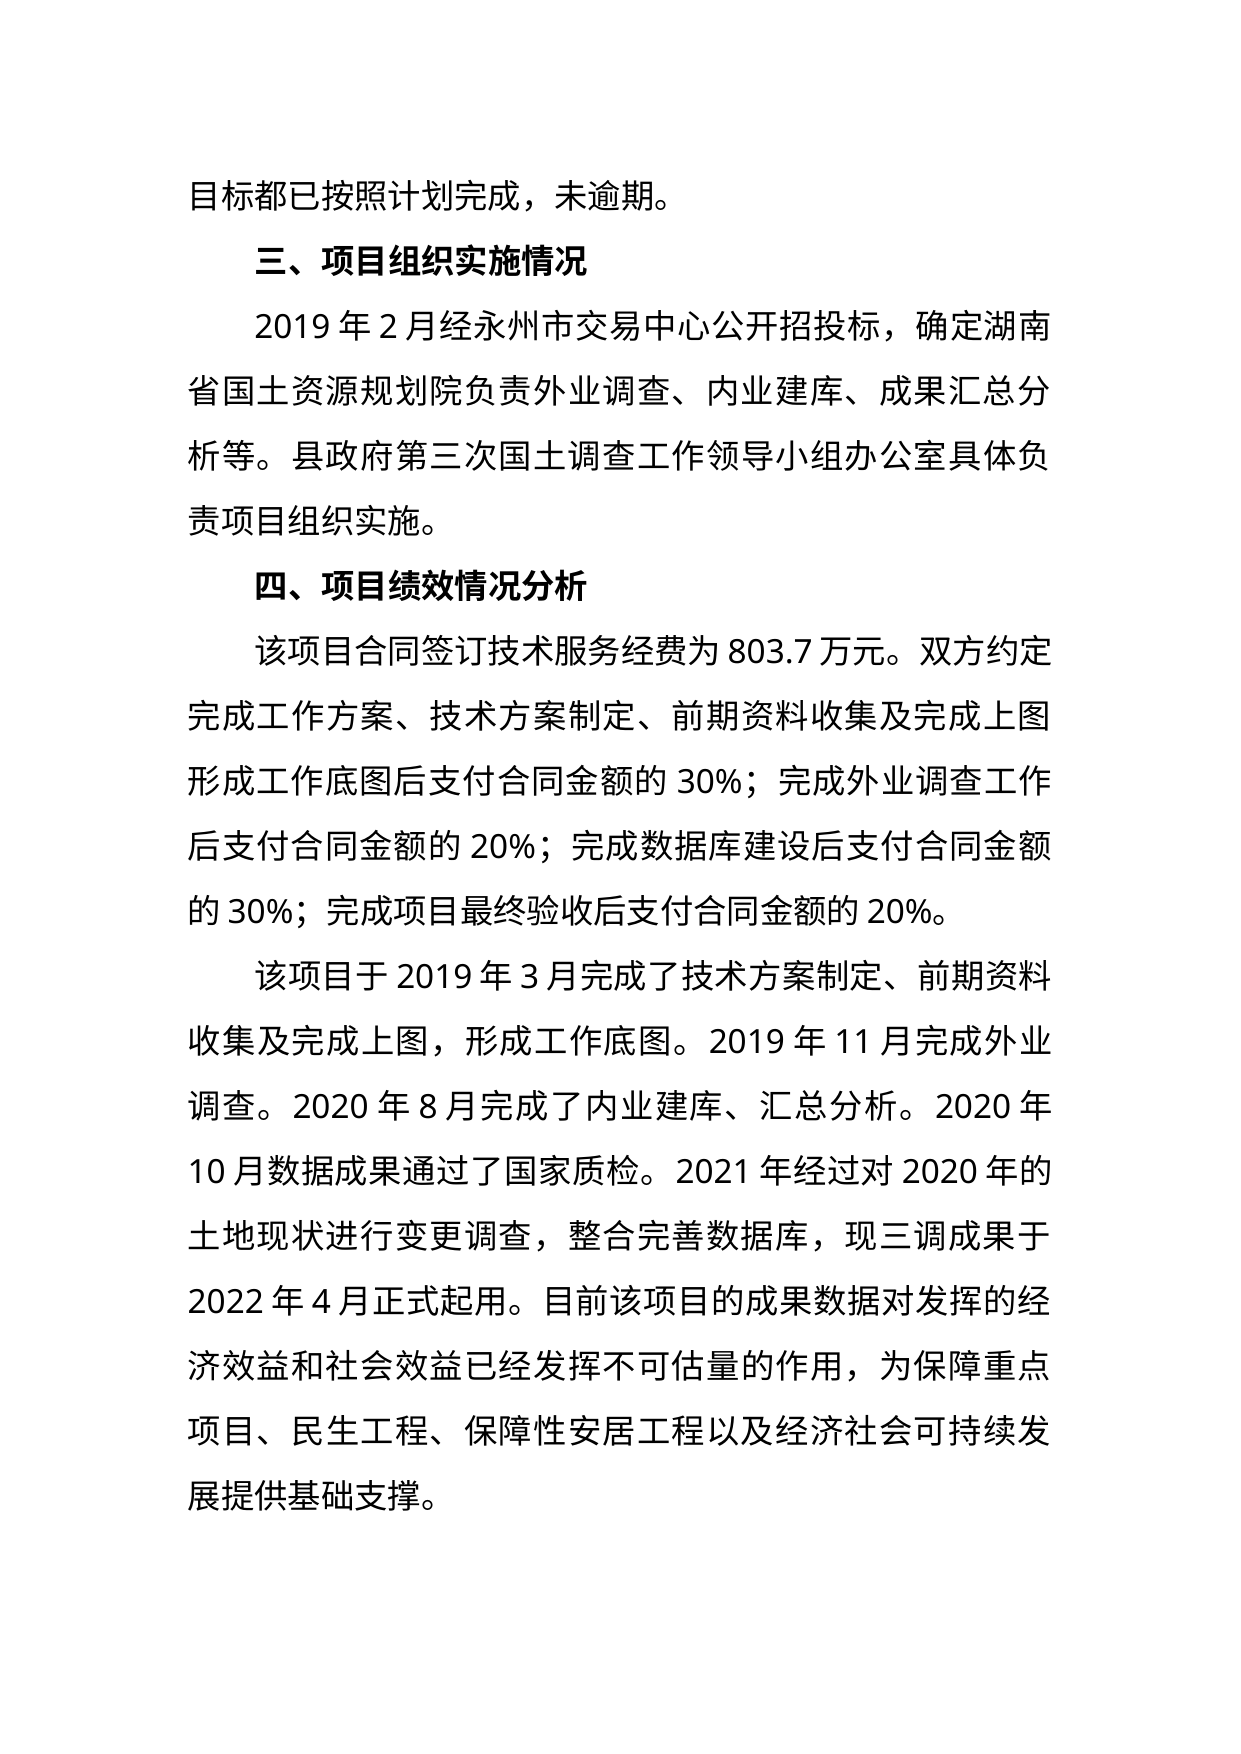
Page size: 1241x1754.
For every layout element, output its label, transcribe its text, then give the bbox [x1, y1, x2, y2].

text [187, 162, 1053, 227]
text 该项目合同签订技术服务经费为803.7万元。双方约定完成工作方案、技术方案制定、前期资料收集及完成上图，形成工作底图后支付合同金额的30%；完成外业调查工作后支付合同金额的20%；完成数据库建设后支付合同金额的30%；完成项目最终验收后支付合同金额的20%。 [187, 617, 1053, 942]
text 2019年2月经永州市交易中心公开招投标，确定湖南省国土资源规划院负责外业调查、内业建库、成果汇总分析等。县政府第三次国土调查工作领导小组办公室具体负责项目组织实施。 [187, 292, 1053, 552]
text 该项目于2019年3月完成了技术方案制定、前期资料收集及完成上图，形成工作底图。2019年11月完成外业调查。2020年8月完成了内业建库、汇总分析。2020年10月数据成果通过了国家质检。2021年经过对2020年的土地现状进行变更调查，整合完善数据库，现三调成果于2022年4月正式起用。目前该项目的成果数据对发挥的经济效益和社会效益已经发挥不可估量的作用，为保障重点项目、民生工程、保障性安居工程以及经济社会可持续发展提供基础支撑。 [187, 942, 1053, 1527]
text 三、项目组织实施情况 [187, 227, 1053, 292]
text 四、项目绩效情况分析 [187, 552, 1053, 617]
